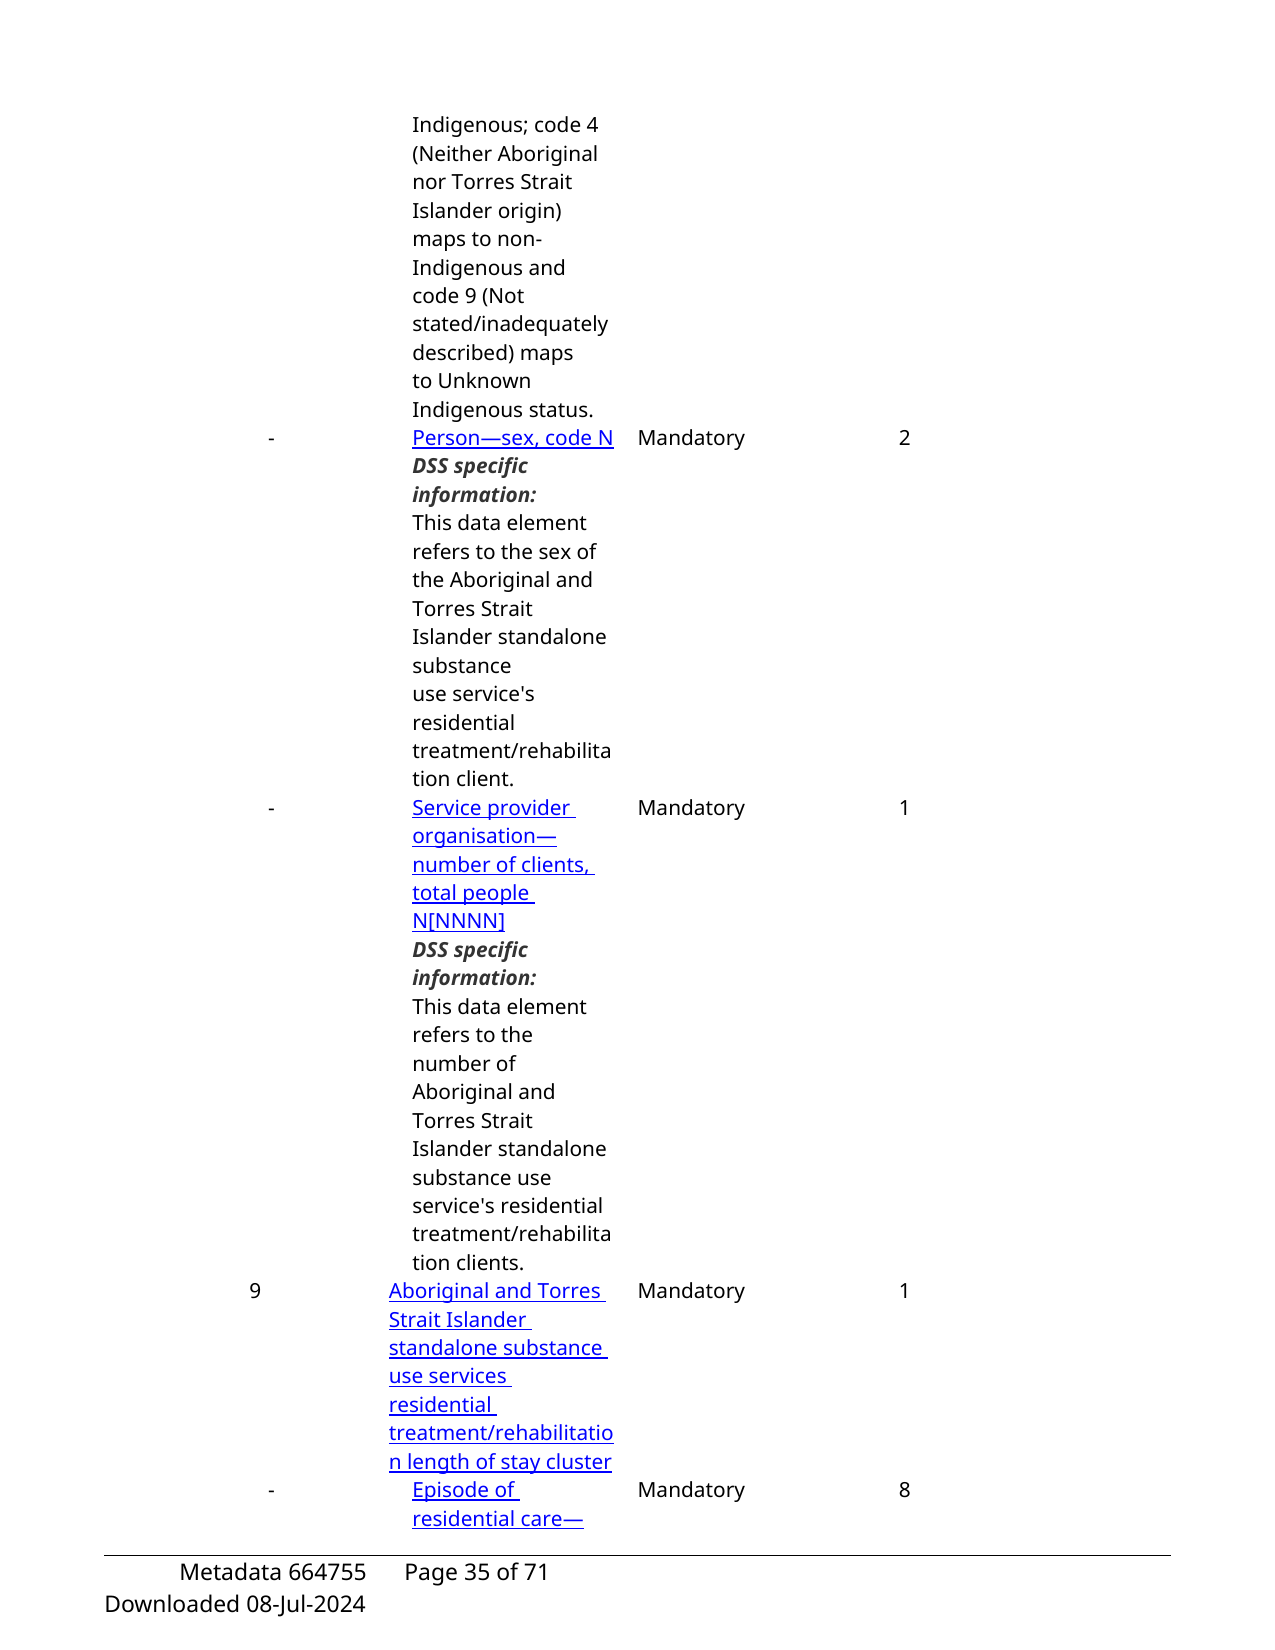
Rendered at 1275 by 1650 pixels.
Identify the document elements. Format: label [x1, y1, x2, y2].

table_cell [93, 110, 1159, 1532]
